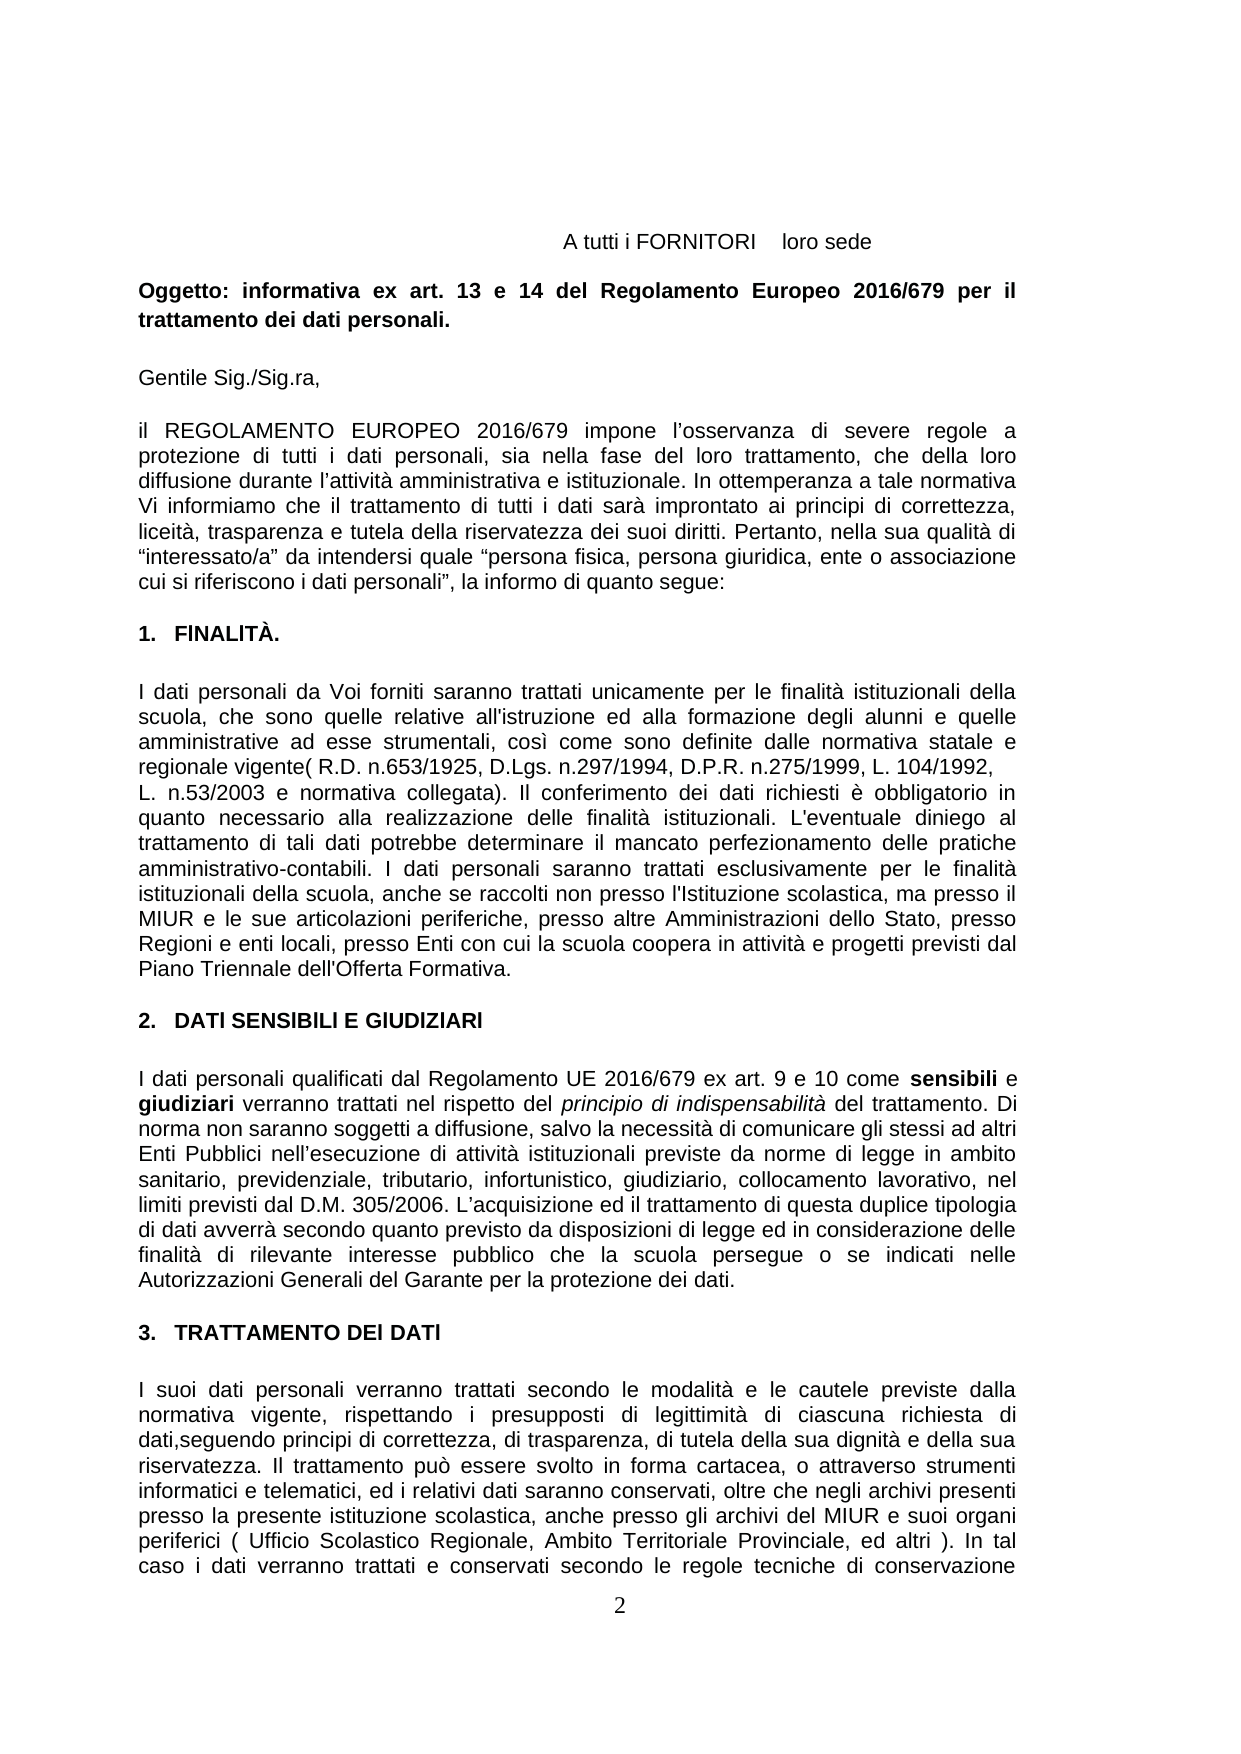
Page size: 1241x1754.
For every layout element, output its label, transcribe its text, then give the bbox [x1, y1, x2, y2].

text Gentile Sig./Sig.ra, [138, 364, 1117, 389]
list DATl SENSlBlLl E GlUDlZlARl [138, 1008, 1117, 1033]
text A tutti i FORNITORI loro sede [563, 229, 1117, 254]
list TRATTAMENTO DEl DATl [138, 1319, 1117, 1344]
text il REGOLAMENTO EUROPEO 2016/679 impone l’osservanza di severe regole a protezione di tutti i dati personali, sia nella fase del loro trattamento, che della loro diffusione durante l’attività amministrativa e istituzionale. In ottemperanza a tale normativa Vi informiamo che il trattamento di tutti i dati sarà improntato ai principi di correttezza, liceità, trasparenza e tutela della riservatezza dei suoi diritti. Pertanto, nella sua qualità di “interessato/a” da intendersi quale “persona fisica, persona giuridica, ente o associazione cui si riferiscono i dati personali”, la informo di quanto segue: [138, 418, 1018, 594]
list FlNALlTÀ. [138, 621, 1117, 646]
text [138, 1377, 1017, 1579]
text I dati personali qualificati dal Regolamento UE 2016/679 ex art. 9 e 10 come sensibili e giudiziari verranno trattati nel rispetto del principio di indispensabilità del trattamento. Di norma non saranno soggetti a diffusione, salvo la necessità di comunicare gli stessi ad altri Enti Pubblici nell’esecuzione di attività istituzionali previste da norme di legge in ambito sanitario, previdenziale, tributario, infortunistico, giudiziario, collocamento lavorativo, nel limiti previsti dal D.M. 305/2006. L’acquisizione ed il trattamento di questa duplice tipologia di dati avverrà secondo quanto previsto da disposizioni di legge ed in considerazione delle finalità di rilevante interesse pubblico che la scuola persegue o se indicati nelle Autorizzazioni Generali del Garante per la protezione dei dati. [138, 1066, 1018, 1292]
text Oggetto: informativa ex art. 13 e 14 del Regolamento Europeo 2016/679 per il trattamento dei dati personali. [138, 278, 1017, 332]
text L. n.53/2003 e normativa collegata). Il conferimento dei dati richiesti è obbligatorio in quanto necessario alla realizzazione delle finalità istituzionali. L'eventuale diniego al trattamento di tali dati potrebbe determinare il mancato perfezionamento delle pratiche amministrativo-contabili. I dati personali saranno trattati esclusivamente per le finalità istituzionali della scuola, anche se raccolti non presso l'Istituzione scolastica, ma presso il MIUR e le sue articolazioni periferiche, presso altre Amministrazioni dello Stato, presso Regioni e enti locali, presso Enti con cui la scuola coopera in attività e progetti previsti dal Piano Triennale dell'Offerta Formativa. [138, 780, 1018, 982]
text I dati personali da Voi forniti saranno trattati unicamente per le finalità istituzionali della scuola, che sono quelle relative all'istruzione ed alla formazione degli alunni e quelle amministrative ad esse strumentali, così come sono definite dalle normativa statale e regionale vigente( R.D. n.653/1925, D.Lgs. n.297/1994, D.P.R. n.275/1999, L. 104/1992, [138, 679, 1018, 779]
